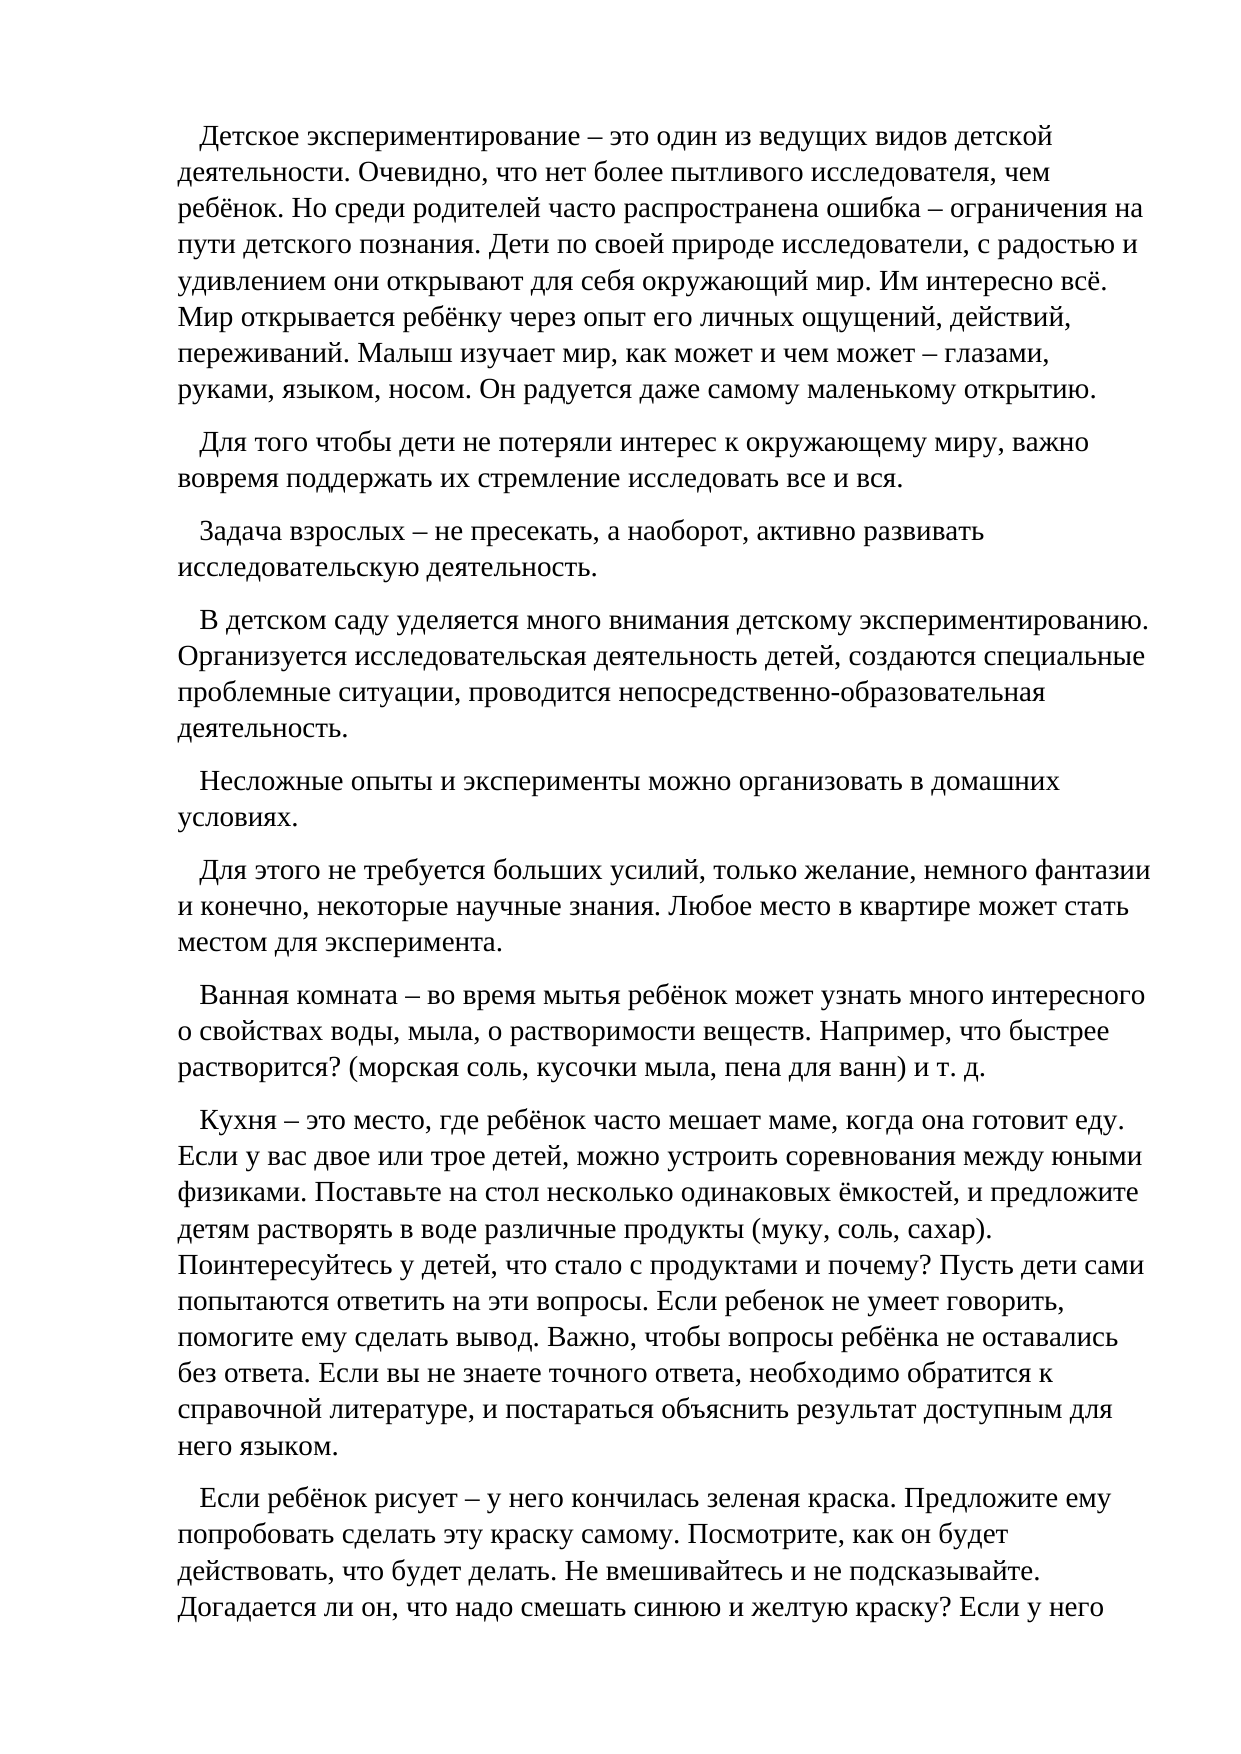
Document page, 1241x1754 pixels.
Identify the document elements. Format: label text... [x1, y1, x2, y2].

text Детское экспериментирование – это один из ведущих видов детской деятельности. Очевидно, что нет более пытливого исследователя, чем ребёнок. Но среди родителей часто распространена ошибка – ограничения на пути детского познания. Дети по своей природе исследователи, с радостью и удивлением они открывают для себя окружающий мир. Им интересно всё. Мир открывается ребёнку через опыт его личных ощущений, действий, переживаний. Малыш изучает мир, как может и чем может – глазами, руками, языком, носом. Он радуется даже самому маленькому открытию. [177, 118, 1152, 405]
text 3адача взрослых – не пресекать, а наоборот, активно развивать исследовательскую деятельность. [177, 513, 1152, 583]
text Ванная комната – во время мытья ребёнок может узнать много интересного о свойствах воды, мыла, о растворимости веществ. Например, что быстрее растворится? (морская соль, кусочки мыла, пена для ванн) и т. д. [177, 977, 1152, 1083]
text Для этого не требуется больших усилий, только желание, немного фантазии и конечно, некоторые научные знания. Любое место в квартире может стать местом для эксперимента. [177, 852, 1152, 958]
text В детском саду уделяется много внимания детскому экспериментированию. Организуется исследовательская деятельность детей, создаются специальные проблемные ситуации, проводится непосредственно-образовательная деятельность. [177, 602, 1152, 744]
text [177, 1480, 1152, 1622]
text Несложные опыты и эксперименты можно организовать в домашних условиях. [177, 763, 1152, 833]
text Для того чтобы дети не потеряли интерес к окружающему миру, важно вовремя поддержать их стремление исследовать все и вся. [177, 424, 1152, 494]
text Кухня – это место, где ребёнок часто мешает маме, когда она готовит еду. Если у вас двое или трое детей, можно устроить соревнования между юными физиками. Поставьте на стол несколько одинаковых ёмкостей, и предложите детям растворять в воде различные продукты (муку, соль, сахар). Поинтересуйтесь у детей, что стало с продуктами и почему? Пусть дети сами попытаются ответить на эти вопросы. Если ребенок не умеет говорить, помогите ему сделать вывод. Важно, чтобы вопросы ребёнка не оставались без ответа. Если вы не знаете точного ответа, необходимо обратится к справочной литературе, и постараться объяснить результат доступным для него языком. [177, 1102, 1152, 1461]
